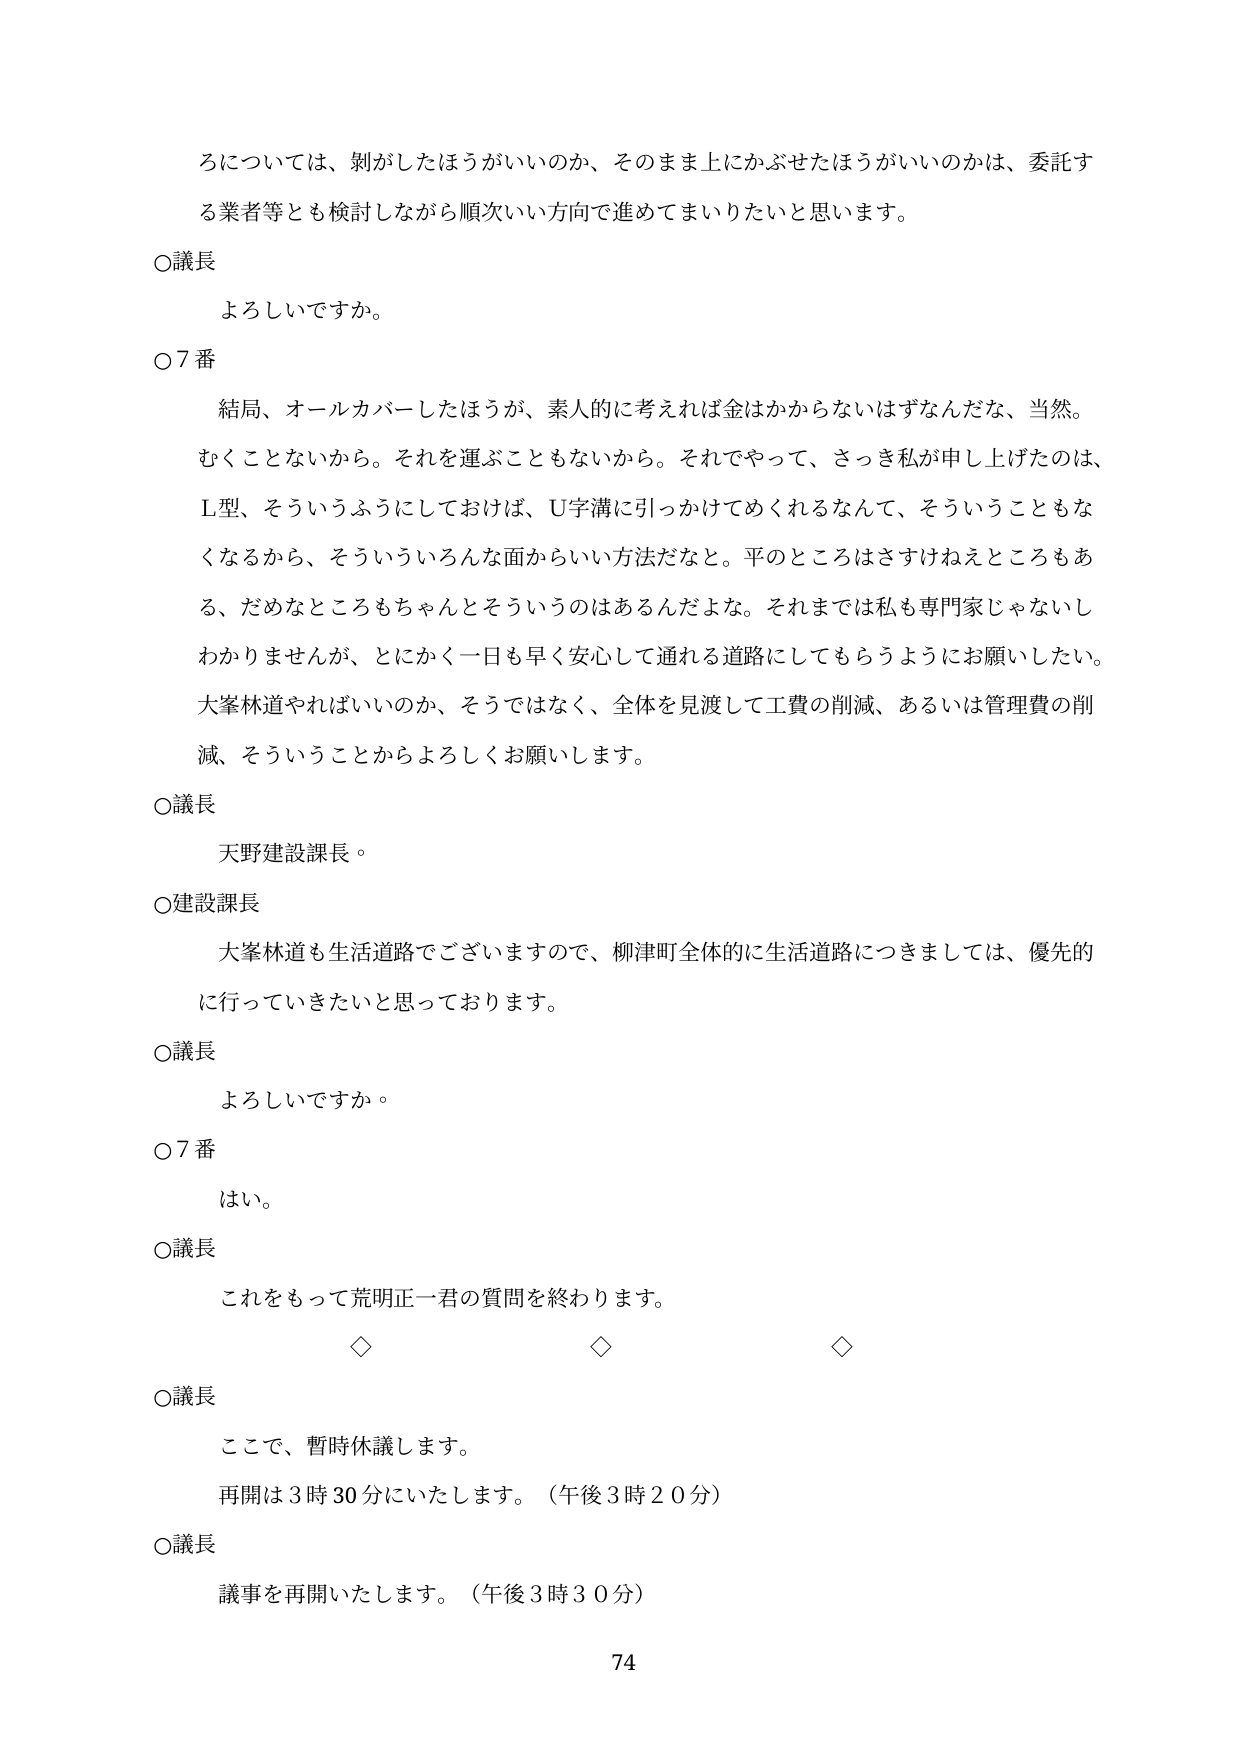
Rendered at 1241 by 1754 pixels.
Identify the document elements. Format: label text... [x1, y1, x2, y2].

text 議事を再開いたします。（午後３時３０分） [153, 1568, 1094, 1618]
text ○７番 [153, 1124, 1094, 1173]
text 再開は３時30分にいたします。（午後３時２０分） [153, 1469, 1094, 1519]
text よろしいですか。 [153, 1074, 1094, 1124]
text 天野建設課長。 [153, 828, 1094, 877]
text これをもって荒明正一君の質問を終わります。 [153, 1272, 1094, 1321]
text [153, 136, 1094, 235]
text ○議長 [153, 778, 1094, 828]
text ここで、暫時休議します。 [153, 1420, 1094, 1469]
text ◇ ◇ ◇ [153, 1321, 1094, 1371]
text はい。 [153, 1173, 1094, 1223]
text ○議長 [153, 1519, 1094, 1568]
text 大峯林道も生活道路でございますので、柳津町全体的に生活道路につきましては、優先的に行っていきたいと思っております。 [153, 926, 1094, 1025]
text ○議長 [153, 1223, 1094, 1272]
text ○議長 [153, 1371, 1094, 1420]
text 結局、オールカバーしたほうが、素人的に考えれば金はかからないはずなんだな、当然。むくことないから。それを運ぶこともないから。それでやって、さっき私が申し上げたのは、Ｌ型、そういうふうにしておけば、Ｕ字溝に引っかけてめくれるなんて、そういうこともなくなるから、そういういろんな面からいい方法だなと。平のところはさすけねえところもある、だめなところもちゃんとそういうのはあるんだよな。それまでは私も専門家じゃないしわかりませんが、とにかく一日も早く安心して通れる道路にしてもらうようにお願いしたい。大峯林道やればいいのか、そうではなく、全体を見渡して工費の削減、あるいは管理費の削減、そういうことからよろしくお願いします。 [153, 383, 1094, 778]
text ○建設課長 [153, 877, 1094, 926]
text ○議長 [153, 1025, 1094, 1074]
text ○議長 [153, 235, 1094, 284]
text よろしいですか。 [153, 284, 1094, 334]
text ○７番 [153, 334, 1094, 383]
